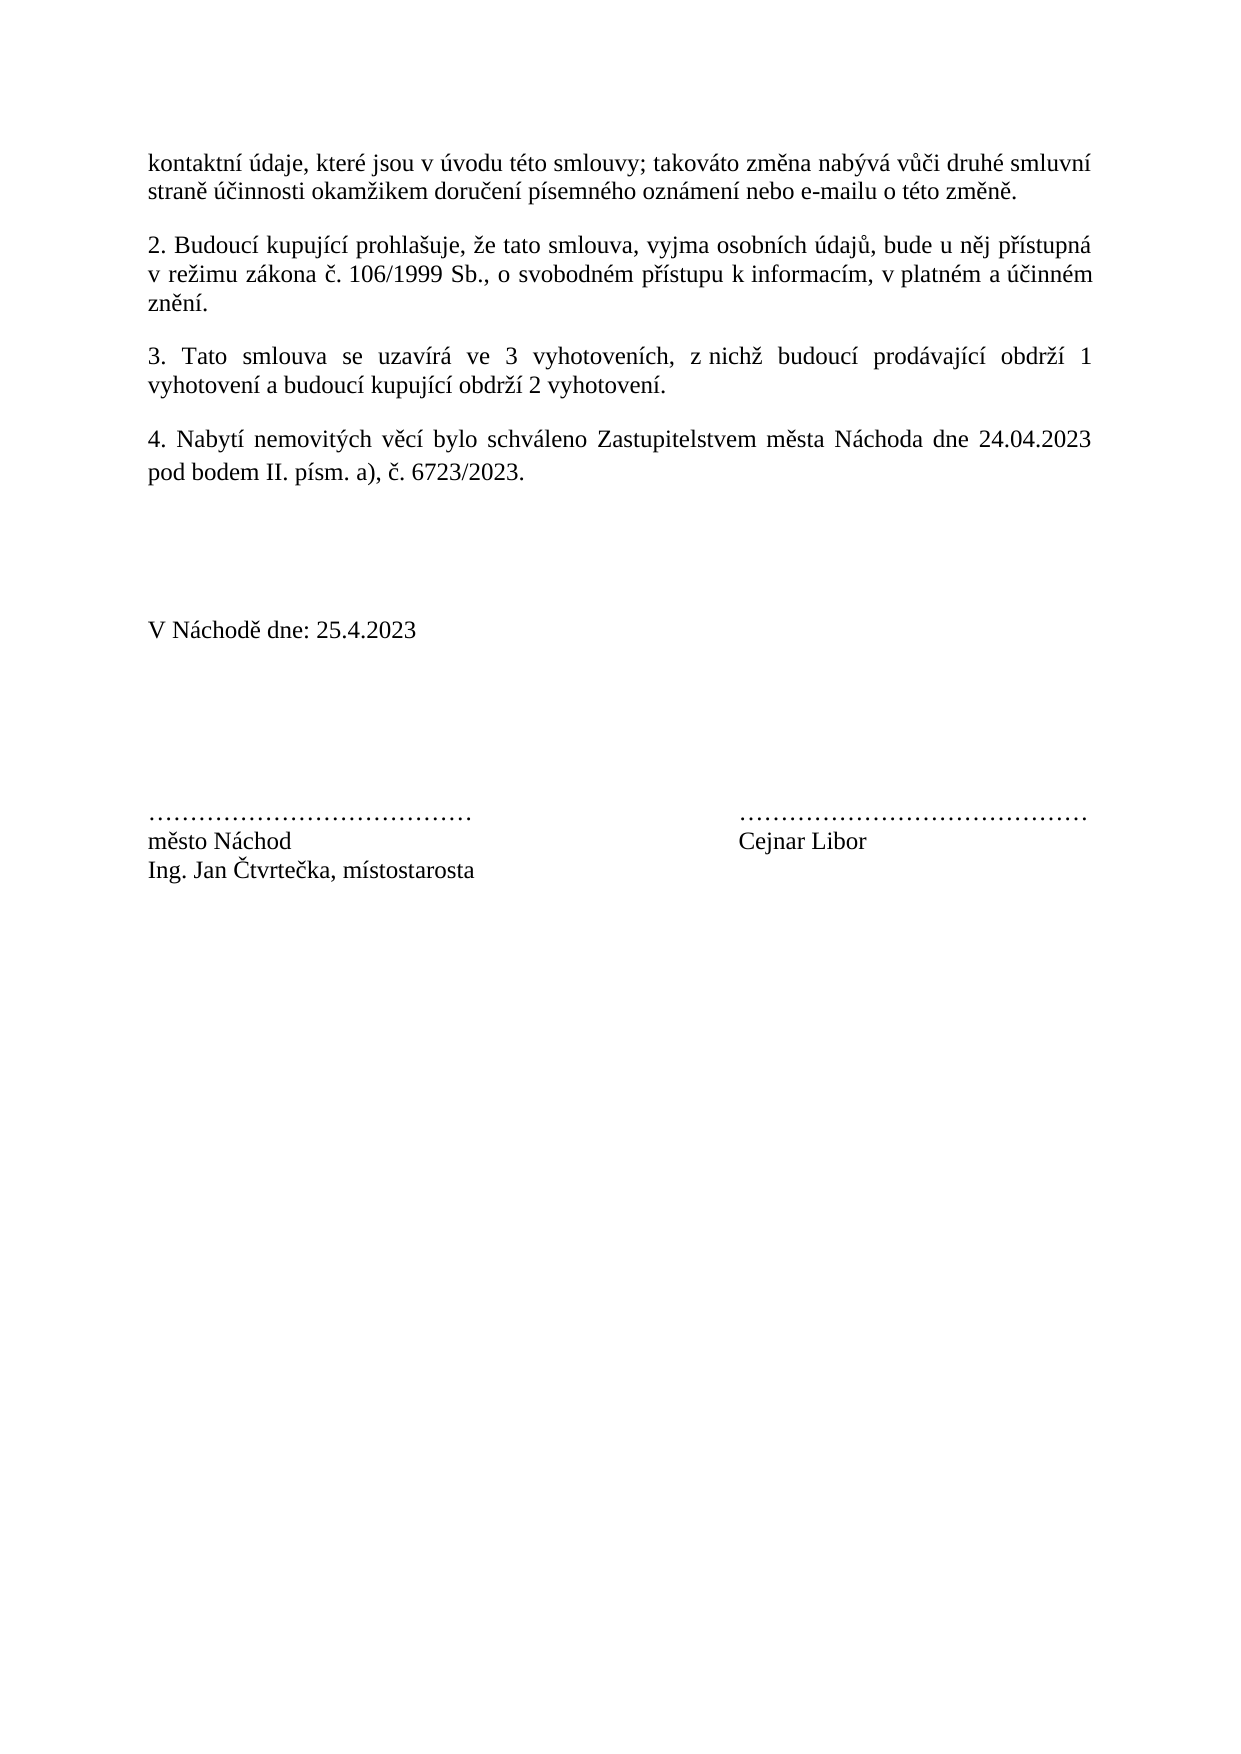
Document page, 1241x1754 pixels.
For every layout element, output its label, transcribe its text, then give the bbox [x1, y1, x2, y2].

text ………………………………… …………………………………… [148, 797, 1093, 826]
text Ing. Jan Čtvrtečka, místostarosta [148, 855, 1093, 884]
text 3. Tato smlouva se uzavírá ve 3 vyhotoveních, z nichž budoucí prodávající obdrží 1 vyhotovení a budoucí kupující obdrží 2 vyhotovení. [148, 341, 1093, 399]
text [148, 148, 1093, 205]
text 4. Nabytí nemovitých věcí bylo schváleno Zastupitelstvem města Náchoda dne 24.04.2023 pod bodem II. písm. a), č. 6723/2023. [148, 424, 1093, 486]
text 2. Budoucí kupující prohlašuje, že tato smlouva, vyjma osobních údajů, bude u něj přístupná v režimu zákona č. 106/1999 Sb., o svobodném přístupu k informacím, v platném a účinném znění. [148, 230, 1093, 316]
text město Náchod Cejnar Libor [148, 826, 1093, 855]
text V Náchodě dne: 25.4.2023 [148, 615, 1093, 644]
